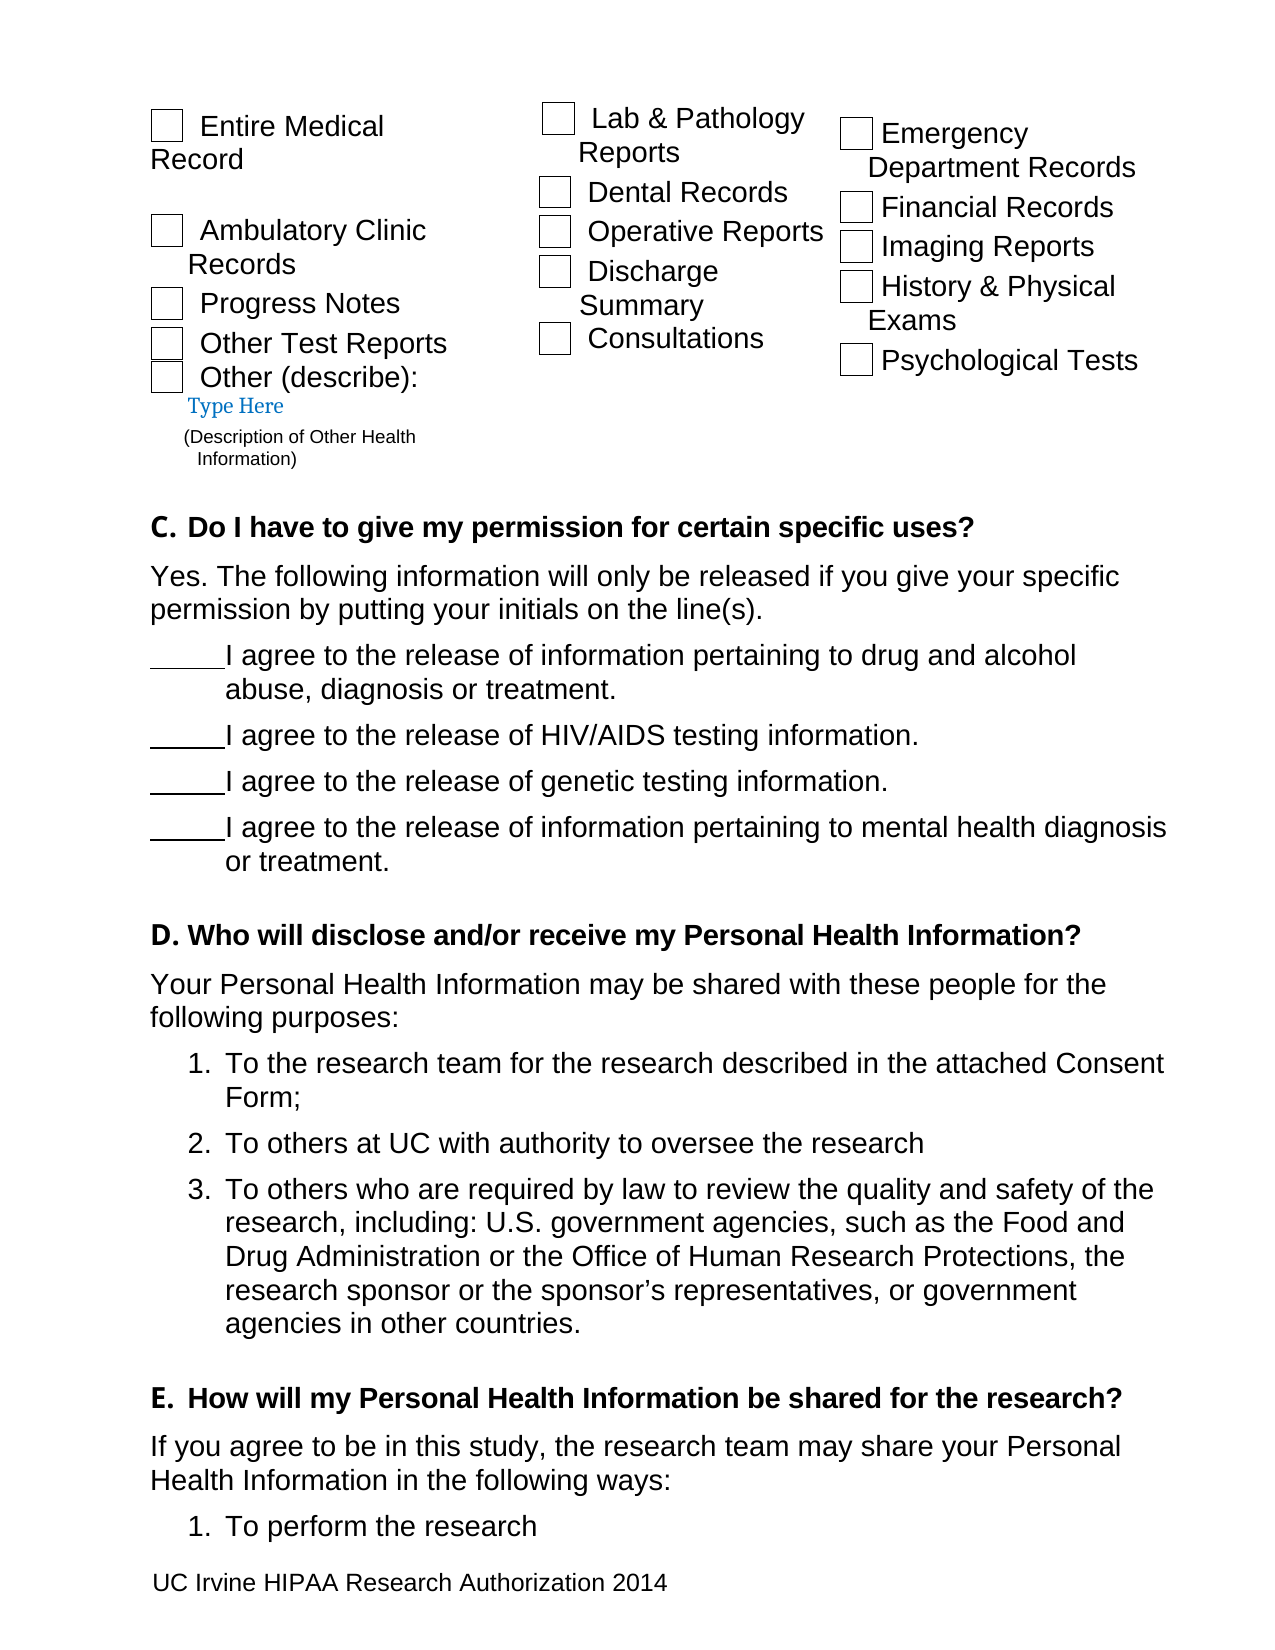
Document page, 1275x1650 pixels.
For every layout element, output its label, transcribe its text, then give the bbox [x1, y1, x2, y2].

text Imaging Reports [839, 229, 1170, 263]
text Ambulatory Clinic Records [150, 213, 488, 280]
text Lab & Pathology [494, 101, 825, 135]
text Other (describe): [150, 360, 481, 393]
subtitle Do I have to give my permission for certain specific uses? [150, 507, 1170, 546]
text Dental Records [494, 175, 825, 208]
subtitle How will my Personal Health Information be shared for the research? [150, 1377, 1170, 1417]
list I agree to the release of HIV/AIDS testing information. [150, 718, 1170, 751]
text Type Here [187, 393, 481, 420]
list Your Personal Health Information may be shared with these people for the following purposes: [150, 967, 1170, 1034]
list I agree to the release of information pertaining to mental health diagnosis or treatment. [150, 810, 1170, 877]
text Progress Notes [150, 286, 481, 320]
text History & Physical Exams [839, 269, 1170, 336]
text (Description of Other Health Information) [178, 426, 481, 469]
list Yes. The following information will only be released if you give your specific permission by putting your initials on the line(s). [150, 559, 1170, 626]
text Operative Reports [494, 214, 825, 248]
text Consultations [494, 321, 825, 355]
text Other Test Reports [150, 326, 481, 360]
text Discharge Summary [513, 254, 825, 321]
subtitle Who will disclose and/or receive my Personal Health Information? [150, 914, 1170, 954]
text Financial Records [839, 189, 1170, 223]
list To others who are required by law to review the quality and safety of the research, including: U.S. government agencies, such as the Food and Drug Administration or the Office of Human Research Protections, the research sponsor or the sponsor’s representatives, or government agencies in other countries. [187, 1172, 1189, 1340]
list If you agree to be in this study, the research team may share your Personal Health Information in the following ways: [150, 1429, 1170, 1496]
text Psychological Tests [839, 342, 1170, 376]
text Entire Medical Record [150, 108, 481, 176]
list To the research team for the research described in the attached Consent Form; [187, 1046, 1170, 1113]
text Reports [513, 135, 825, 168]
list I agree to the release of information pertaining to drug and alcohol abuse, diagnosis or treatment. [150, 638, 1170, 705]
list To others at UC with authority to oversee the research [187, 1126, 1170, 1159]
list I agree to the release of genetic testing information. [150, 764, 1170, 797]
text Emergency Department Records [839, 116, 1167, 183]
list To perform the research [187, 1509, 1170, 1542]
